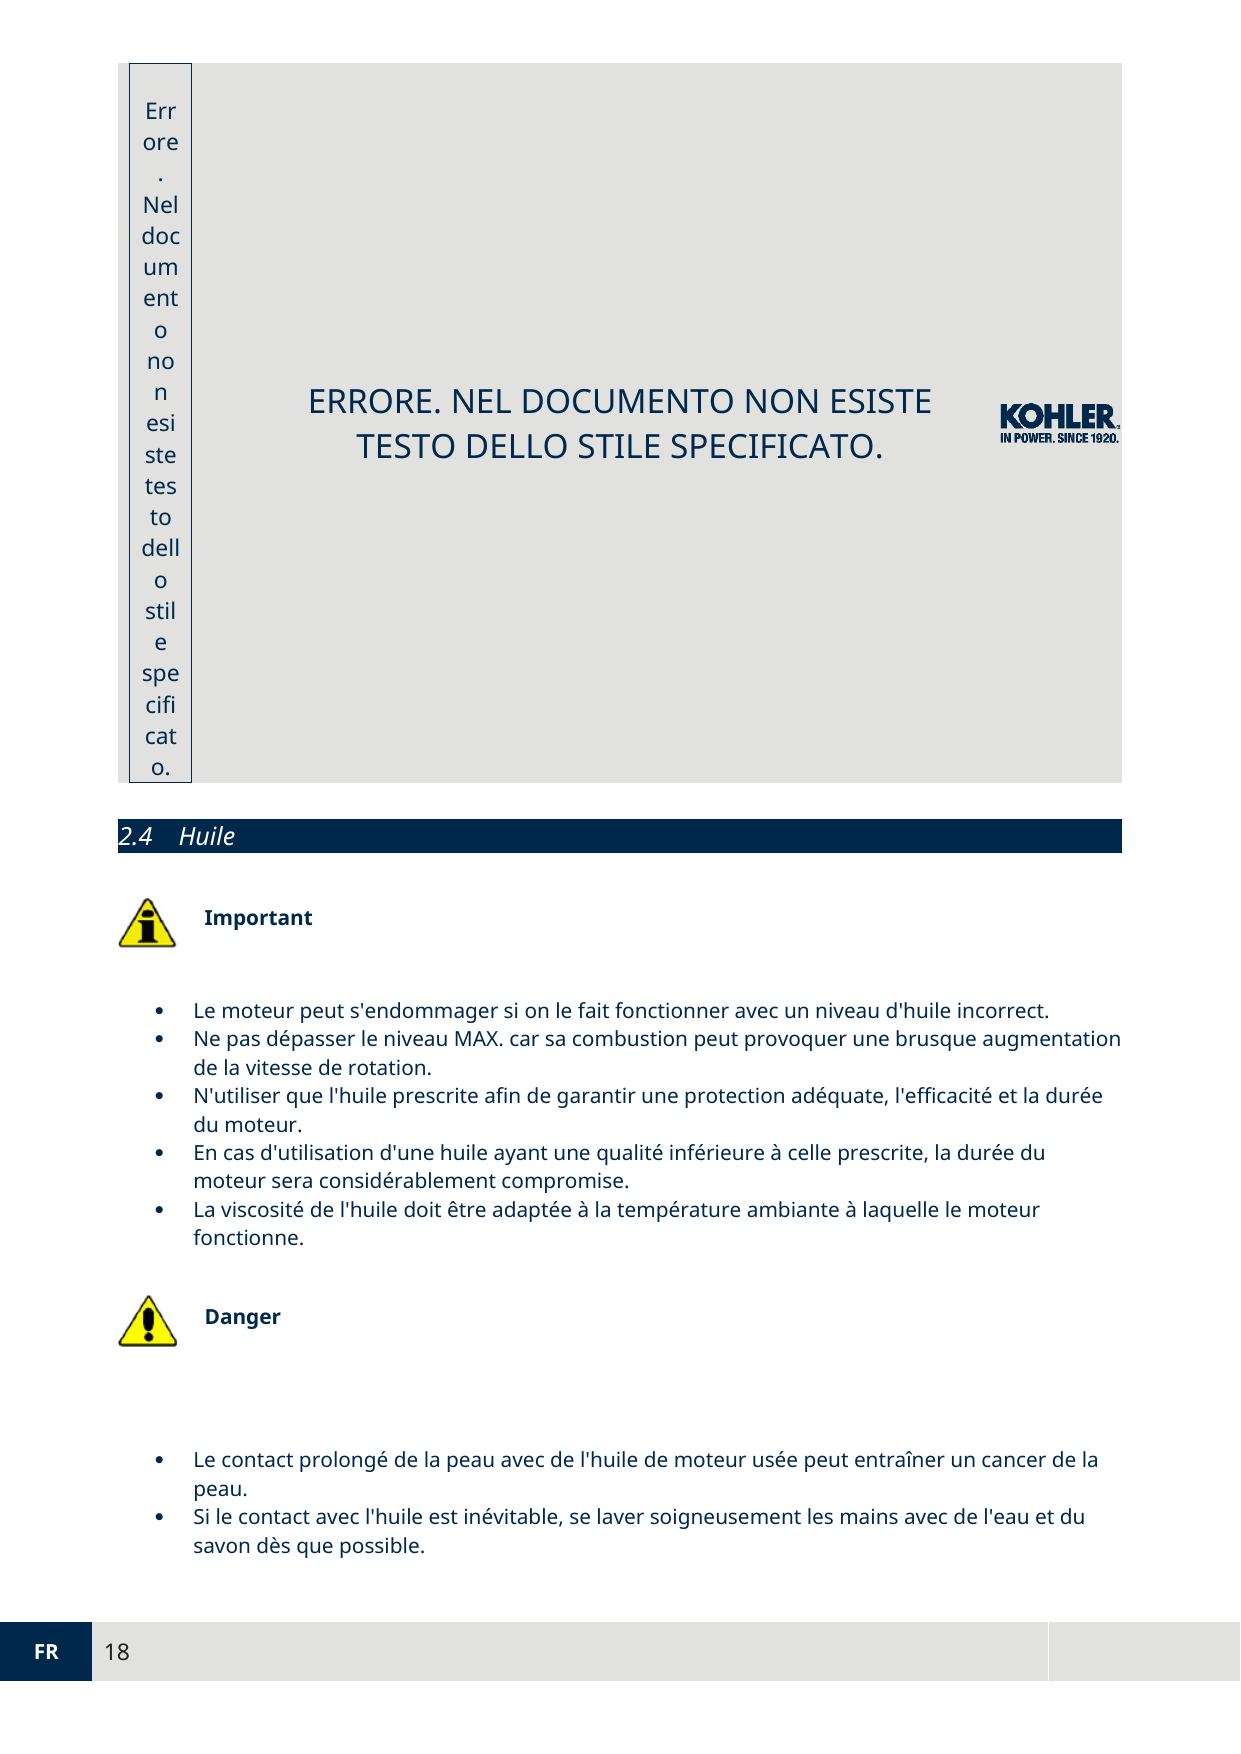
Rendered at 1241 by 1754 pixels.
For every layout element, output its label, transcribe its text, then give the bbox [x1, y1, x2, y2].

list En cas d'utilisation d'une huile ayant une qualité inférieure à celle prescrite, la durée du moteur sera considérablement compromise. [156, 1138, 1122, 1195]
picture [118, 1295, 178, 1347]
list N'utiliser que l'huile prescrite afin de garantir une protection adéquate, l'efficacité et la durée du moteur. [156, 1081, 1122, 1138]
list Le contact prolongé de la peau avec de l'huile de moteur usée peut entraîner un cancer de la peau. [156, 1446, 1122, 1502]
list La viscosité de l'huile doit être adaptée à la température ambiante à laquelle le moteur fonctionne. [156, 1195, 1122, 1252]
text Danger [178, 1302, 1122, 1331]
picture [1000, 403, 1121, 443]
text Important [178, 903, 1122, 932]
list Le moteur peut s'endommager si on le fait fonctionner avec un niveau d'huile incorrect. [156, 996, 1122, 1024]
subtitle Huile [118, 819, 1122, 853]
list Si le contact avec l'huile est inévitable, se laver soigneusement les mains avec de l'eau et du savon dès que possible. [156, 1502, 1122, 1559]
picture [118, 896, 178, 948]
list Ne pas dépasser le niveau MAX. car sa combustion peut provoquer une brusque augmentation de la vitesse de rotation. [156, 1024, 1122, 1081]
